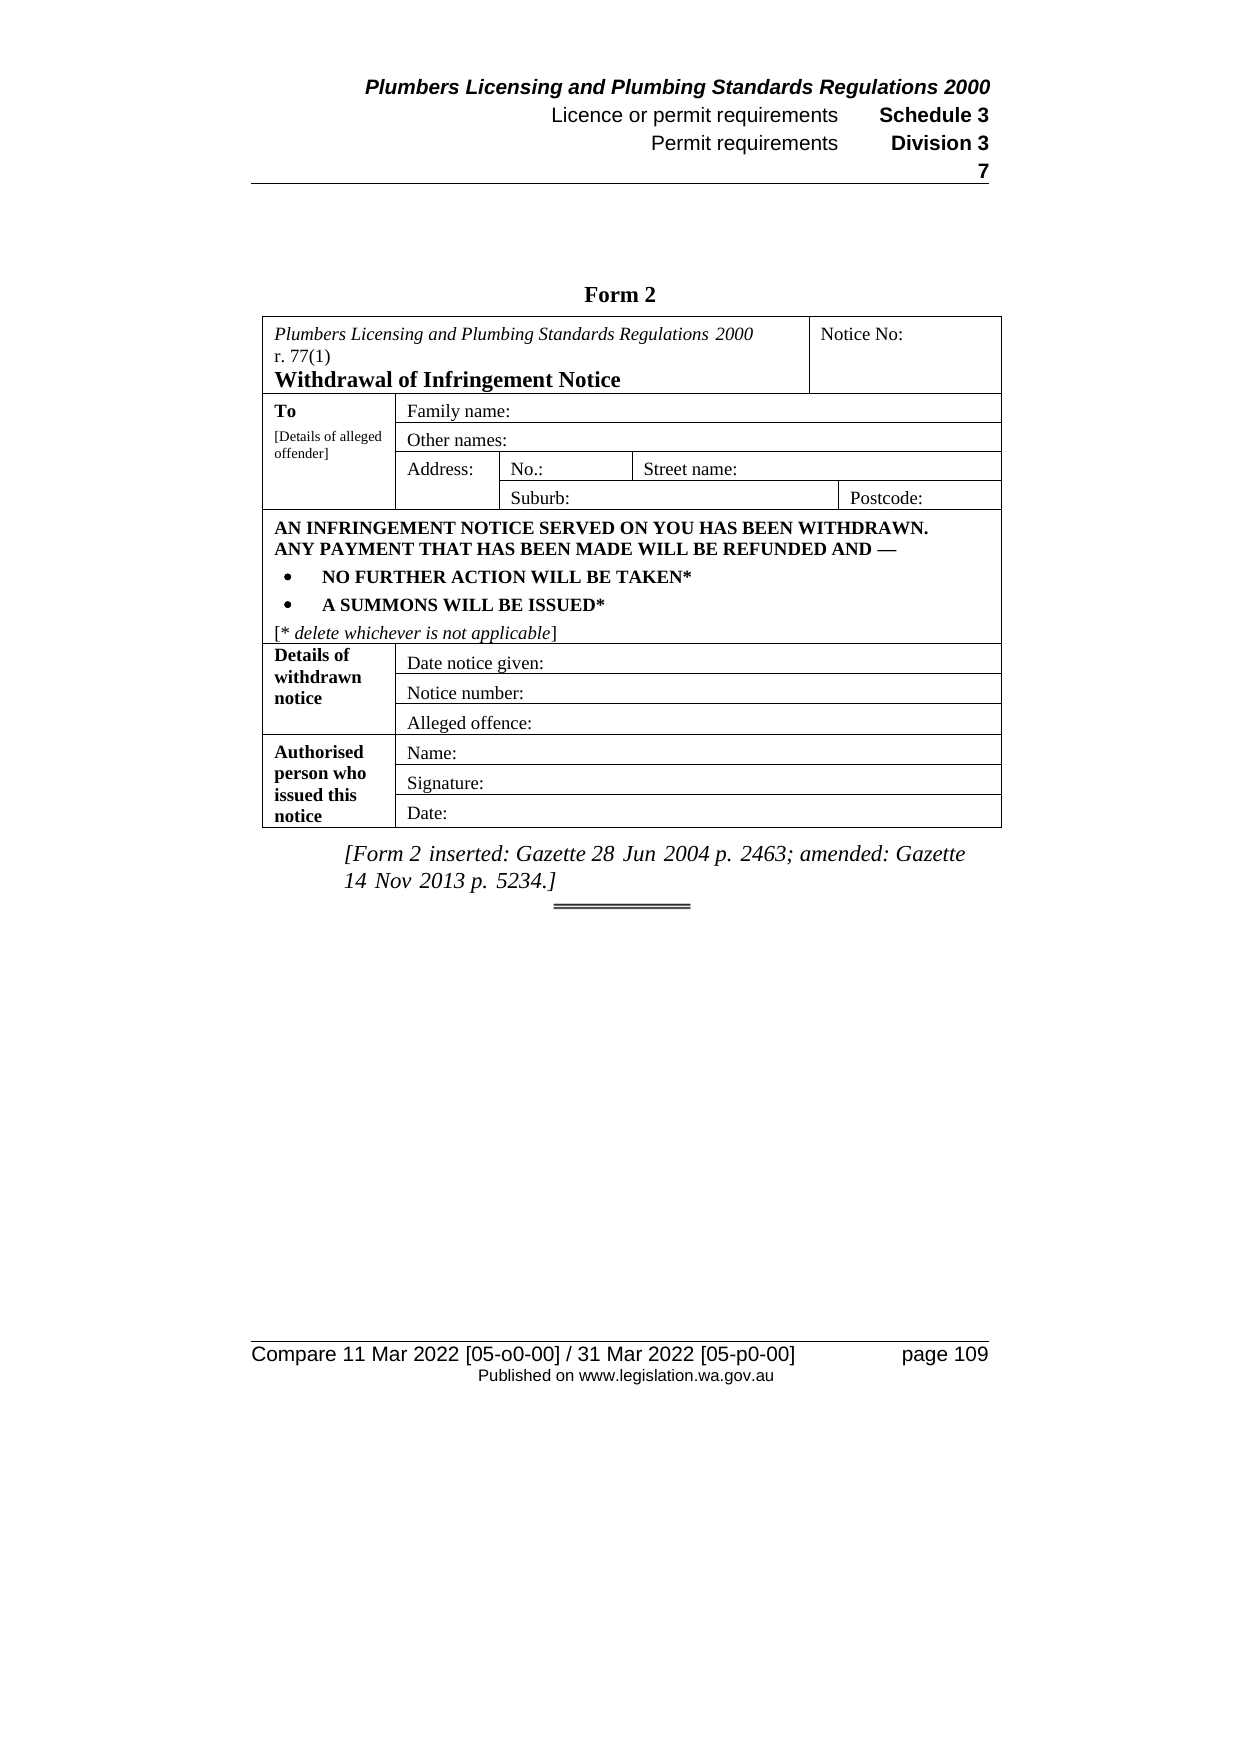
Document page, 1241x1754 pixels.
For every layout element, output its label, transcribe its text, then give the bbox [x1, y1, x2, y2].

table_header Notice No: [810, 317, 1001, 393]
table_cell To [Details of alleged offender] [263, 394, 395, 509]
picture [543, 893, 697, 922]
table_cell Suburb: [500, 481, 838, 509]
table_cell Address: [396, 452, 499, 509]
table_cell Street name: [633, 452, 1001, 480]
table_cell Notice number: [396, 674, 1001, 703]
text [Form 2 inserted: Gazette 28 Jun 2004 p. 2463; amended: Gazette 14 Nov 2013 p. 5234.] [251, 841, 989, 893]
table_cell Details of withdrawn notice [263, 644, 395, 733]
table_cell Other names: [396, 423, 1001, 451]
table_cell Authorised person who issued this notice [263, 735, 395, 827]
table_cell Date notice given: [396, 644, 1001, 673]
table_cell Date: [396, 795, 1001, 827]
table_cell AN INFRINGEMENT NOTICE SERVED ON YOU HAS BEEN WITHDRAWN. ANY PAYMENT THAT HAS BEEN MADE WILL BE REFUNDED AND — NO FURTHER ACTION WILL BE TAKEN* A SUMMONS WILL BE ISSUED* [* delete whichever is not applicable] [263, 510, 1001, 643]
table_cell Name: [396, 735, 1001, 763]
subtitle Form 2 [251, 281, 989, 308]
table_cell Alleged offence: [396, 704, 1001, 733]
table_header Plumbers Licensing and Plumbing Standards Regulations 2000 r. 77(1) Withdrawal of Infringement Notice [263, 317, 809, 393]
table_cell Postcode: [839, 481, 1001, 509]
table_cell Signature: [396, 765, 1001, 794]
table_cell No.: [500, 452, 632, 480]
table_cell Family name: [396, 394, 1001, 422]
